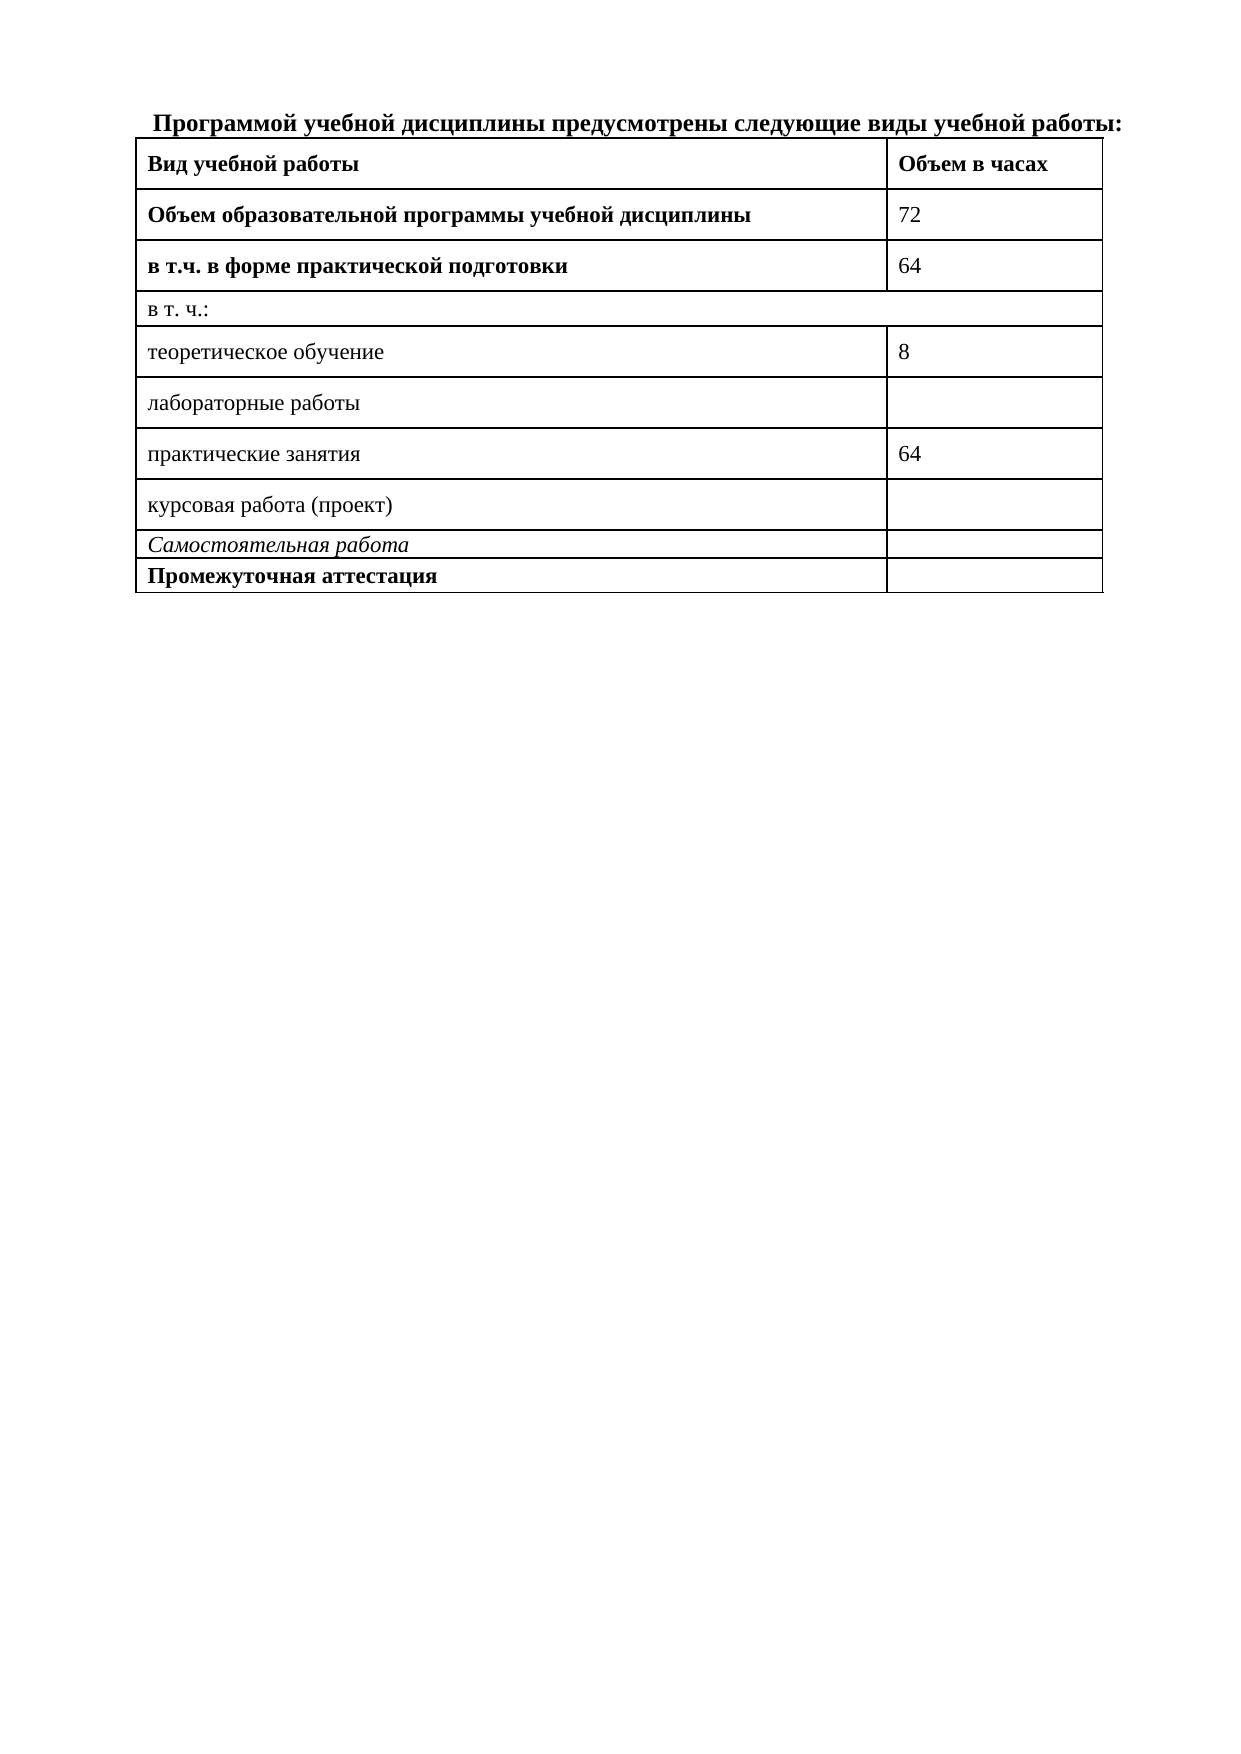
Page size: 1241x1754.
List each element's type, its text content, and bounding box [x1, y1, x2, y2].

table_cell [888, 480, 1102, 529]
table_cell курсовая работа (проект) [137, 480, 886, 529]
table_cell 64 [888, 241, 1102, 290]
table_cell теоретическое обучение [137, 327, 886, 376]
table_cell 64 [888, 429, 1102, 478]
table_cell Промежуточная аттестация [137, 559, 886, 592]
subtitle Программой учебной дисциплины предусмотрены следующие виды учебной работы: [62, 108, 1213, 137]
table_cell [888, 559, 1102, 592]
table_cell Объем образовательной программы учебной дисциплины [137, 190, 886, 239]
table_header Объем в часах [888, 139, 1102, 188]
table_cell [888, 378, 1102, 427]
table_cell в т.ч. в форме практической подготовки [137, 241, 886, 290]
table_cell 72 [888, 190, 1102, 239]
table_cell лабораторные работы [137, 378, 886, 427]
table_cell 8 [888, 327, 1102, 376]
table_header Вид учебной работы [137, 139, 886, 188]
table_cell в т. ч.: [137, 292, 1102, 325]
table_cell Самостоятельная работа [137, 531, 886, 557]
table_cell практические занятия [137, 429, 886, 478]
table_cell [888, 531, 1102, 557]
